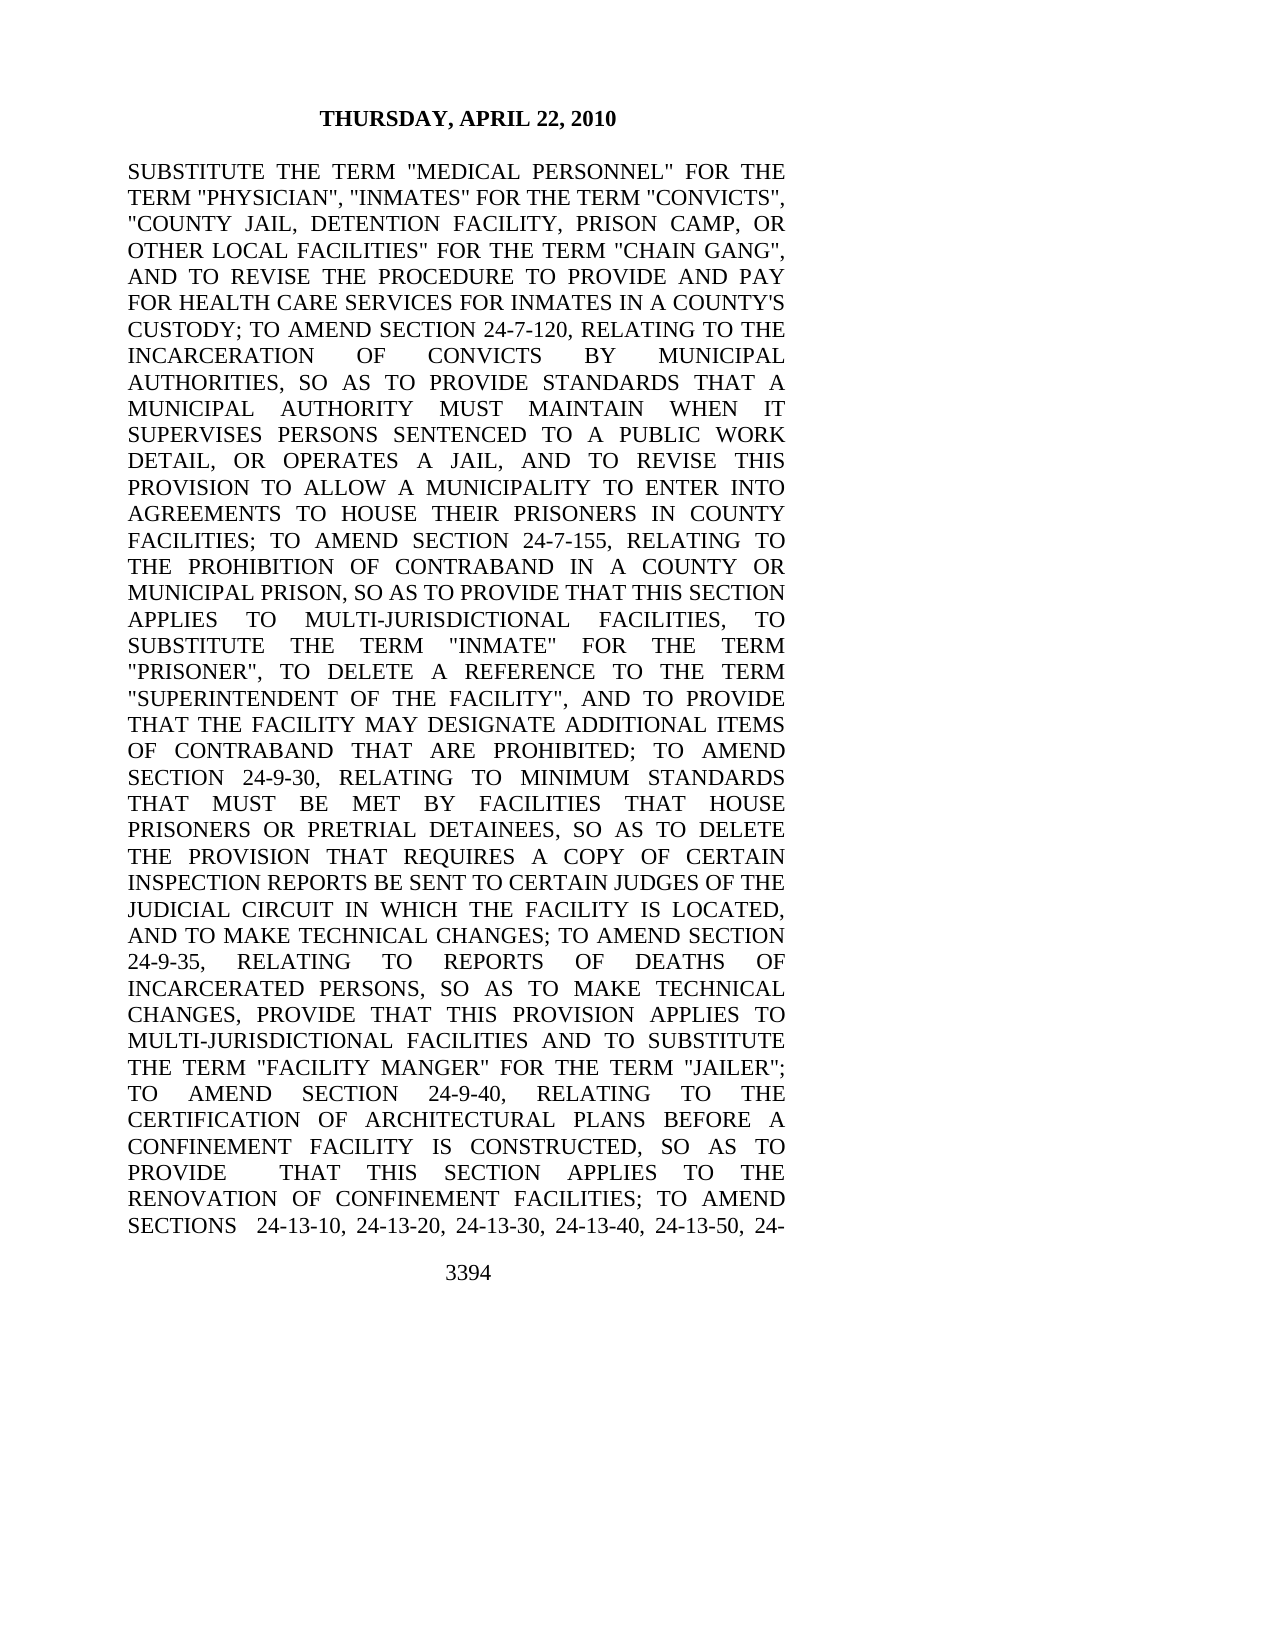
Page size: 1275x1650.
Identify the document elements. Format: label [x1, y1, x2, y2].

text [127, 158, 786, 1238]
